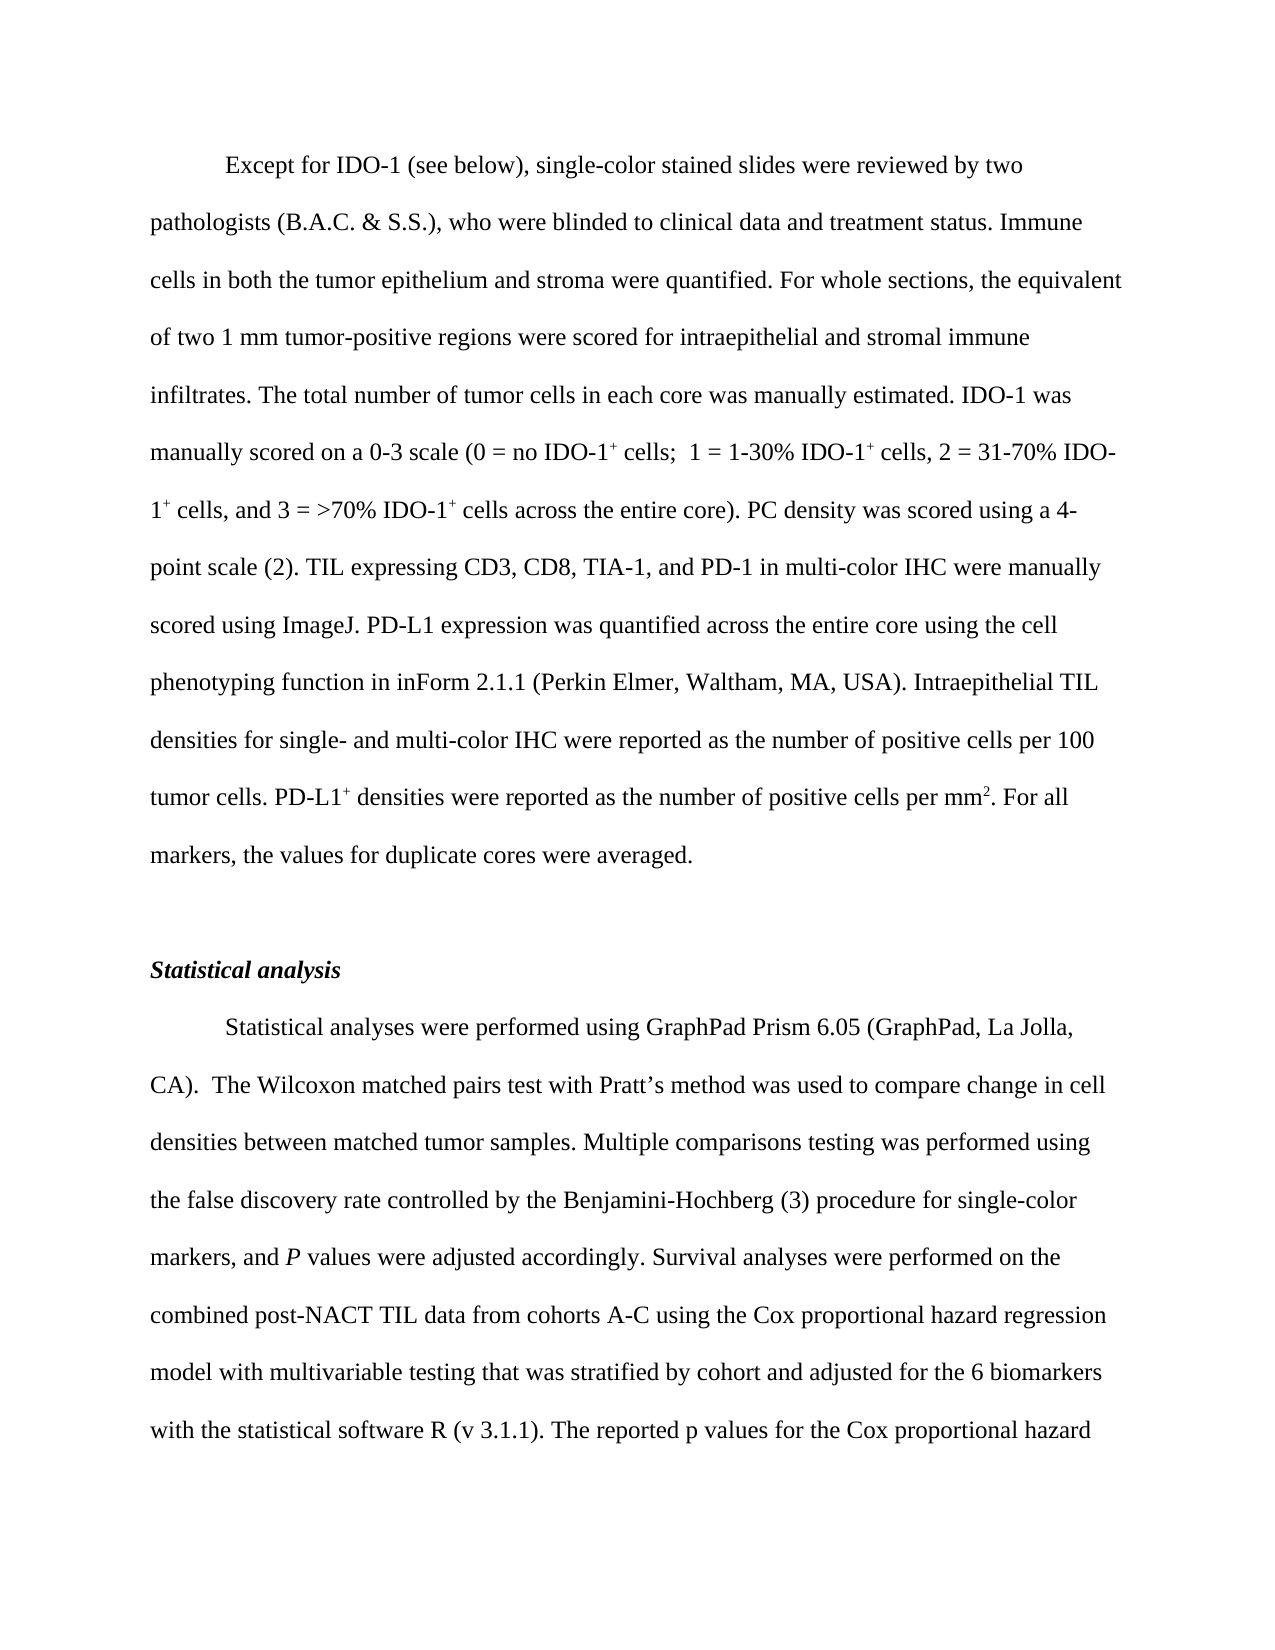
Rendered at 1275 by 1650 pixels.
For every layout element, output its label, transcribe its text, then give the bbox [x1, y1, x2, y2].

text Statistical analysis [150, 955, 1125, 984]
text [150, 1012, 1125, 1444]
text Except for IDO-1 (see below), single-color stained slides were reviewed by two pathologists (B.A.C. & S.S.), who were blinded to clinical data and treatment status. Immune cells in both the tumor epithelium and stroma were quantified. For whole sections, the equivalent of two 1 mm tumor-positive regions were scored for intraepithelial and stromal immune infiltrates. The total number of tumor cells in each core was manually estimated. IDO-1 was manually scored on a 0-3 scale (0 = no IDO-1+ cells; 1 = 1-30% IDO-1+ cells, 2 = 31-70% IDO-1+ cells, and 3 = >70% IDO-1+ cells across the entire core). PC density was scored using a 4-point scale (2). TIL expressing CD3, CD8, TIA-1, and PD-1 in multi-color IHC were manually scored using ImageJ. PD-L1 expression was quantified across the entire core using the cell phenotyping function in inForm 2.1.1 (Perkin Elmer, Waltham, MA, USA). Intraepithelial TIL densities for single- and multi-color IHC were reported as the number of positive cells per 100 tumor cells. PD-L1+ densities were reported as the number of positive cells per mm2. For all markers, the values for duplicate cores were averaged. [150, 150, 1125, 869]
